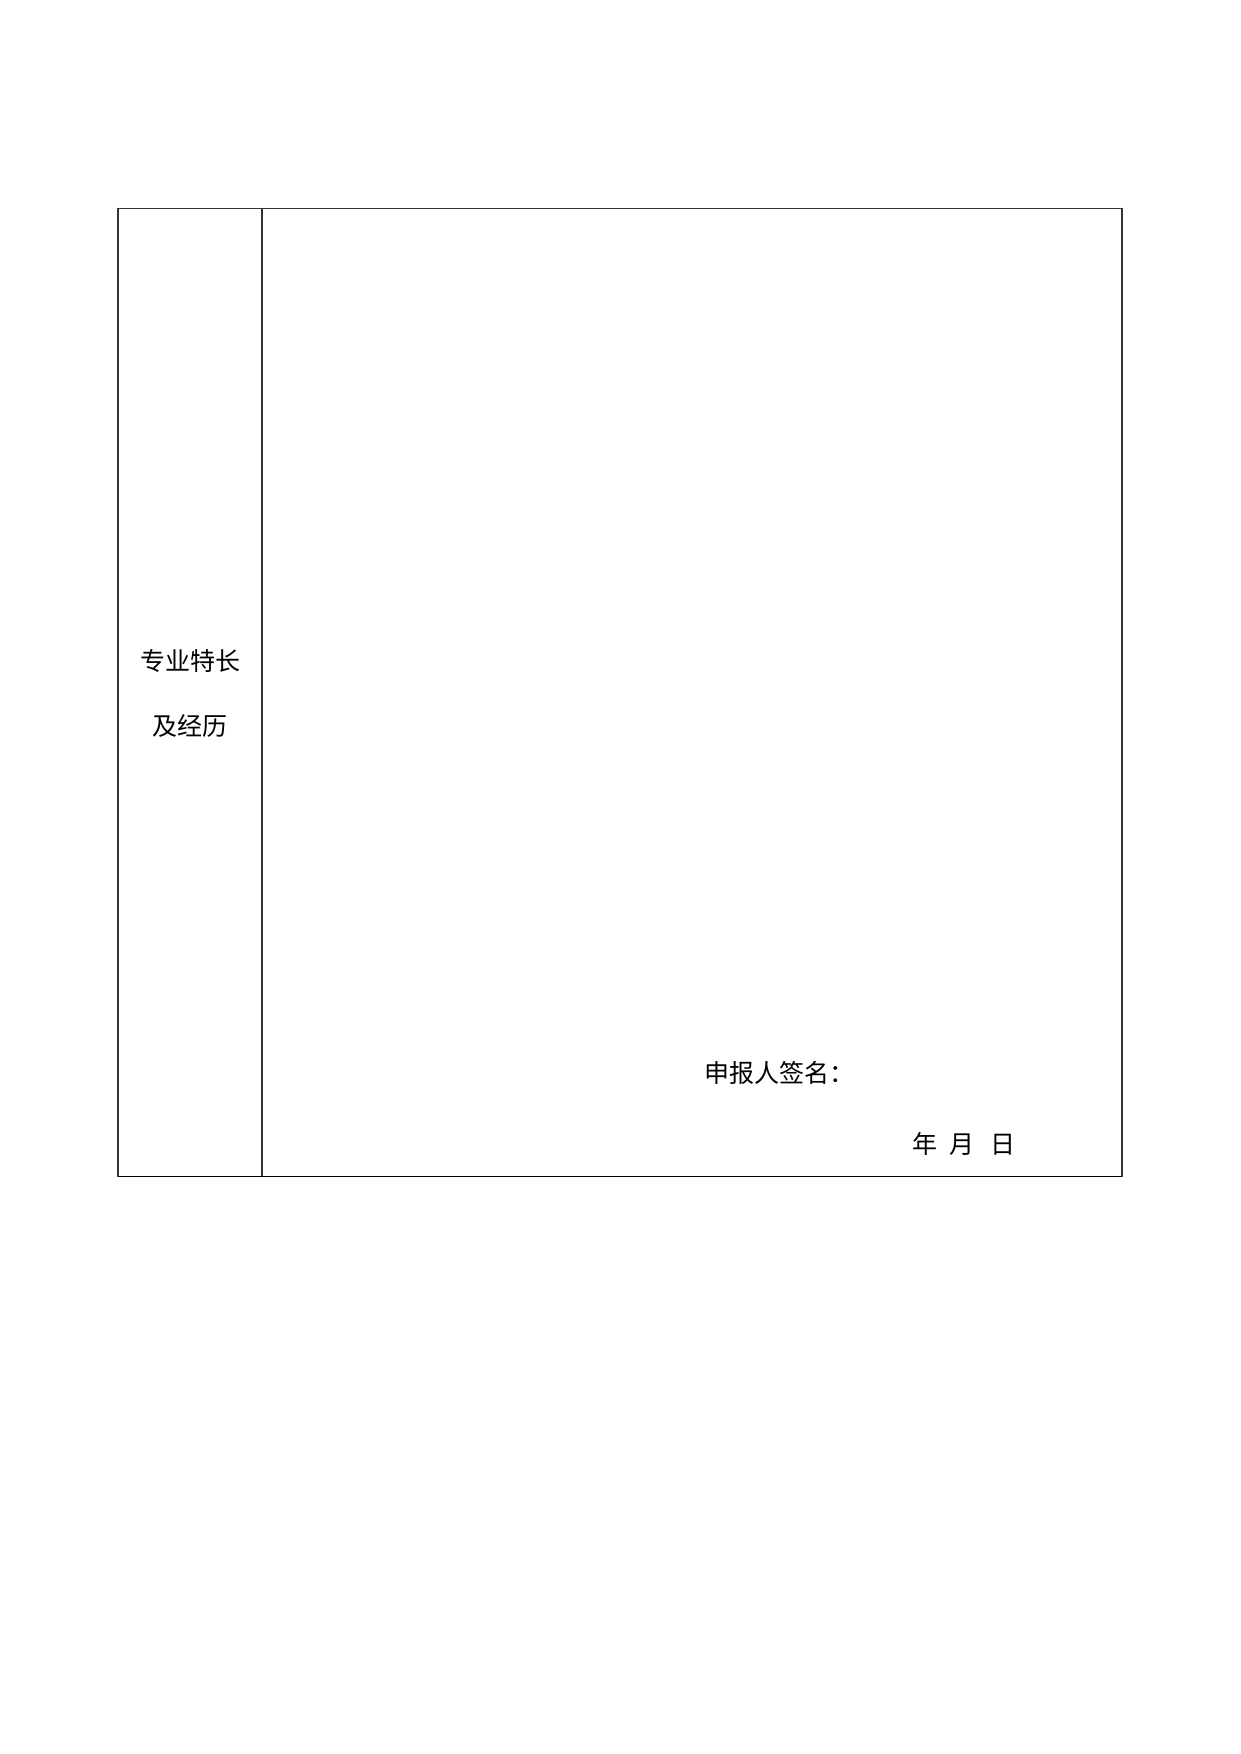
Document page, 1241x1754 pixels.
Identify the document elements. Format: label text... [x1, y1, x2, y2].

table_cell 专业特长 及经历 [119, 209, 261, 1176]
table_cell 申报人签名： 年 月 日 [263, 209, 1121, 1176]
